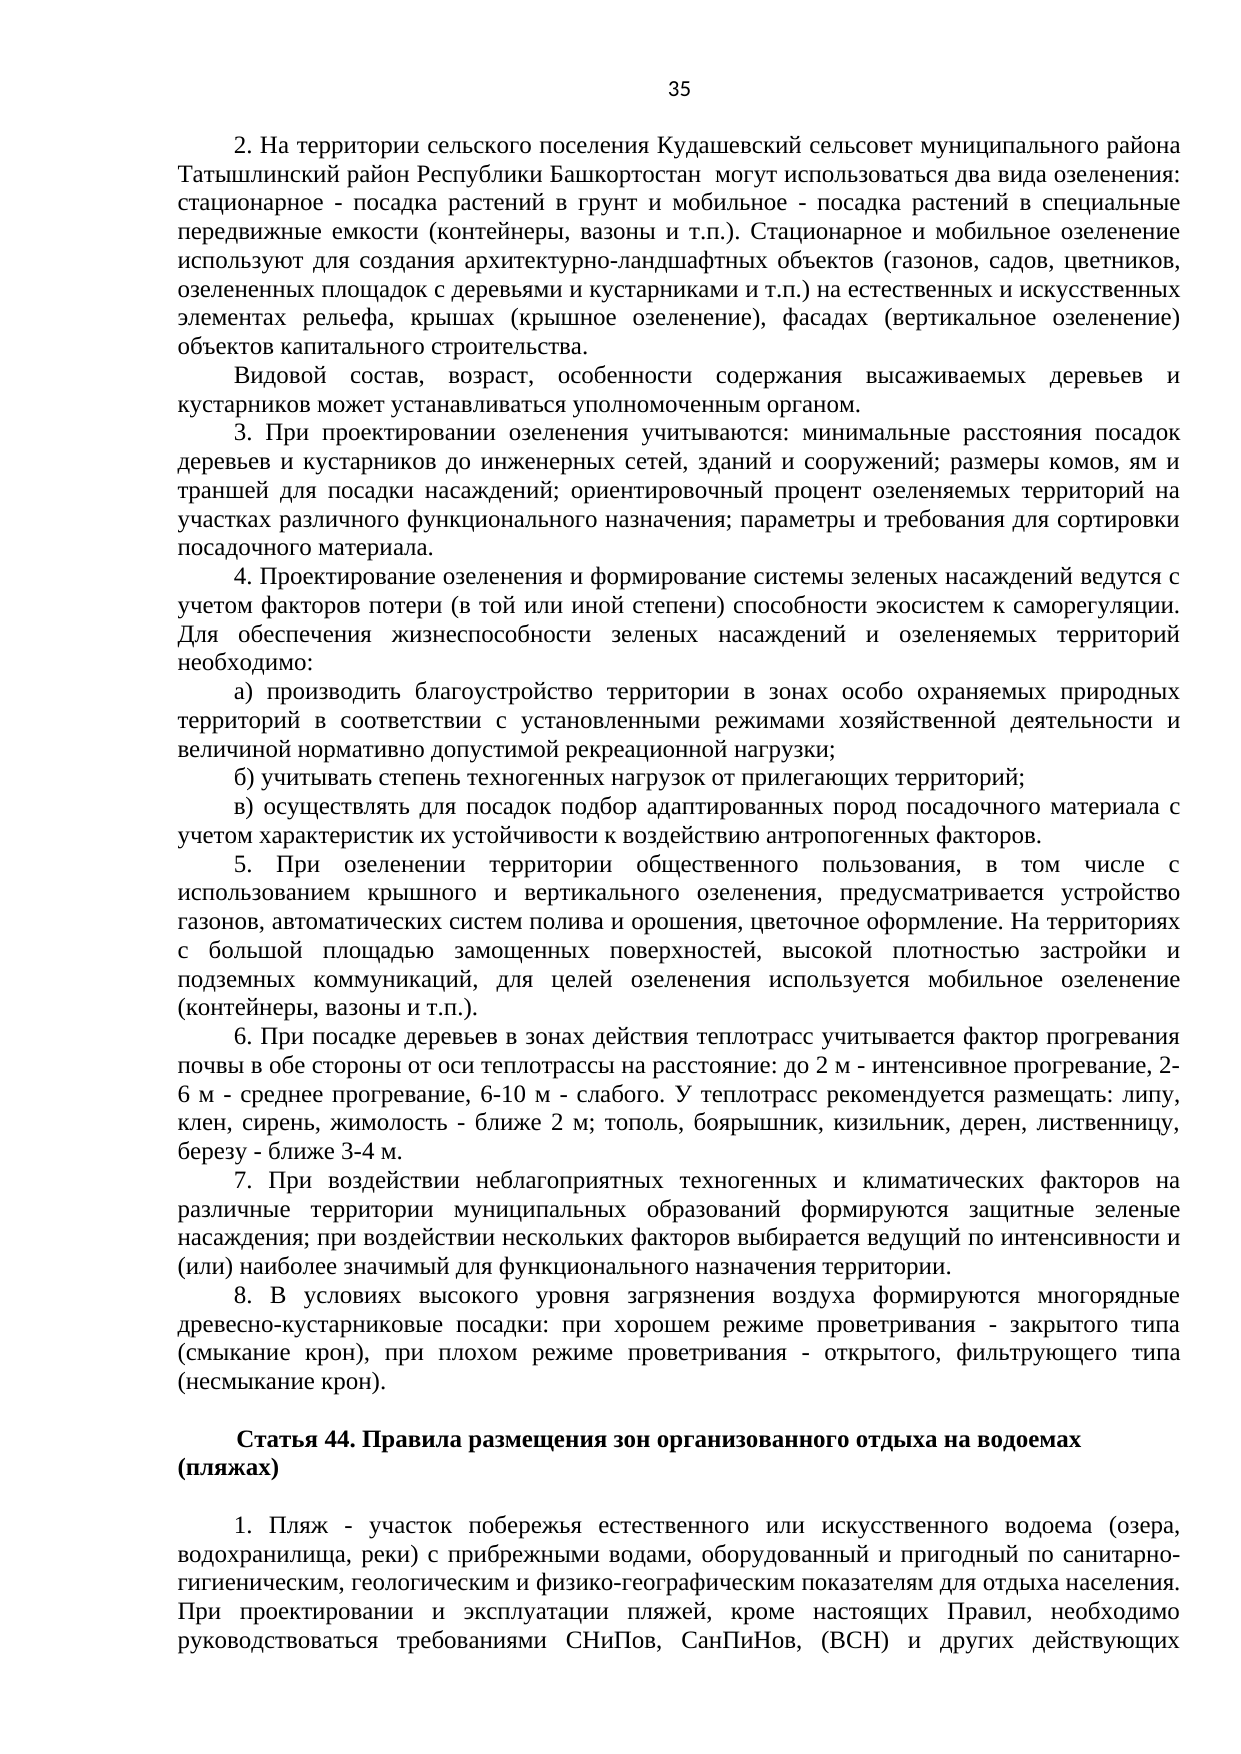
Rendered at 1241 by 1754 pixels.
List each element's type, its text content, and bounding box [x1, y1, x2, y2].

text 3. При проектировании озеленения учитываются: минимальные расстояния посадок деревьев и кустарников до инженерных сетей, зданий и сооружений; размеры комов, ям и траншей для посадки насаждений; ориентировочный процент озеленяемых территорий на участках различного функционального назначения; параметры и требования для сортировки посадочного материала. [177, 417, 1181, 561]
text Видовой состав, возраст, особенности содержания высаживаемых деревьев и кустарников может устанавливаться уполномоченным органом. [177, 360, 1181, 417]
title Статья 44. Правила размещения зон организованного отдыха на водоемах (пляжах) [177, 1424, 1181, 1481]
text 7. При воздействии неблагоприятных техногенных и климатических факторов на различные территории муниципальных образований формируются защитные зеленые насаждения; при воздействии нескольких факторов выбирается ведущий по интенсивности и (или) наиболее значимый для функционального назначения территории. [177, 1165, 1181, 1280]
text в) осуществлять для посадок подбор адаптированных пород посадочного материала с учетом характеристик их устойчивости к воздействию антропогенных факторов. [177, 791, 1181, 849]
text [177, 1510, 1181, 1654]
text 8. В условиях высокого уровня загрязнения воздуха формируются многорядные древесно-кустарниковые посадки: при хорошем режиме проветривания - закрытого типа (смыкание крон), при плохом режиме проветривания - открытого, фильтрующего типа (несмыкание крон). [177, 1280, 1181, 1395]
text 6. При посадке деревьев в зонах действия теплотрасс учитывается фактор прогревания почвы в обе стороны от оси теплотрассы на расстояние: до 2 м - интенсивное прогревание, 2-6 м - среднее прогревание, 6-10 м - слабого. У теплотрасс рекомендуется размещать: липу, клен, сирень, жимолость - ближе 2 м; тополь, боярышник, кизильник, дерен, лиственницу, березу - ближе 3-4 м. [177, 1021, 1181, 1165]
text а) производить благоустройство территории в зонах особо охраняемых природных территорий в соответствии с установленными режимами хозяйственной деятельности и величиной нормативно допустимой рекреационной нагрузки; [177, 676, 1181, 762]
text 4. Проектирование озеленения и формирование системы зеленых насаждений ведутся с учетом факторов потери (в той или иной степени) способности экосистем к саморегуляции. Для обеспечения жизнеспособности зеленых насаждений и озеленяемых территорий необходимо: [177, 561, 1181, 676]
text 5. При озеленении территории общественного пользования, в том числе с использованием крышного и вертикального озеленения, предусматривается устройство газонов, автоматических систем полива и орошения, цветочное оформление. На территориях с большой площадью замощенных поверхностей, высокой плотностью застройки и подземных коммуникаций, для целей озеленения используется мобильное озеленение (контейнеры, вазоны и т.п.). [177, 849, 1181, 1021]
text 2. На территории сельского поселения Кудашевский сельсовет муниципального района Татышлинский район Республики Башкортостан могут использоваться два вида озеленения: стационарное - посадка растений в грунт и мобильное - посадка растений в специальные передвижные емкости (контейнеры, вазоны и т.п.). Стационарное и мобильное озеленение используют для создания архитектурно-ландшафтных объектов (газонов, садов, цветников, озелененных площадок с деревьями и кустарниками и т.п.) на естественных и искусственных элементах рельефа, крышах (крышное озеленение), фасадах (вертикальное озеленение) объектов капитального строительства. [177, 130, 1181, 360]
text б) учитывать степень техногенных нагрузок от прилегающих территорий; [177, 762, 1181, 791]
